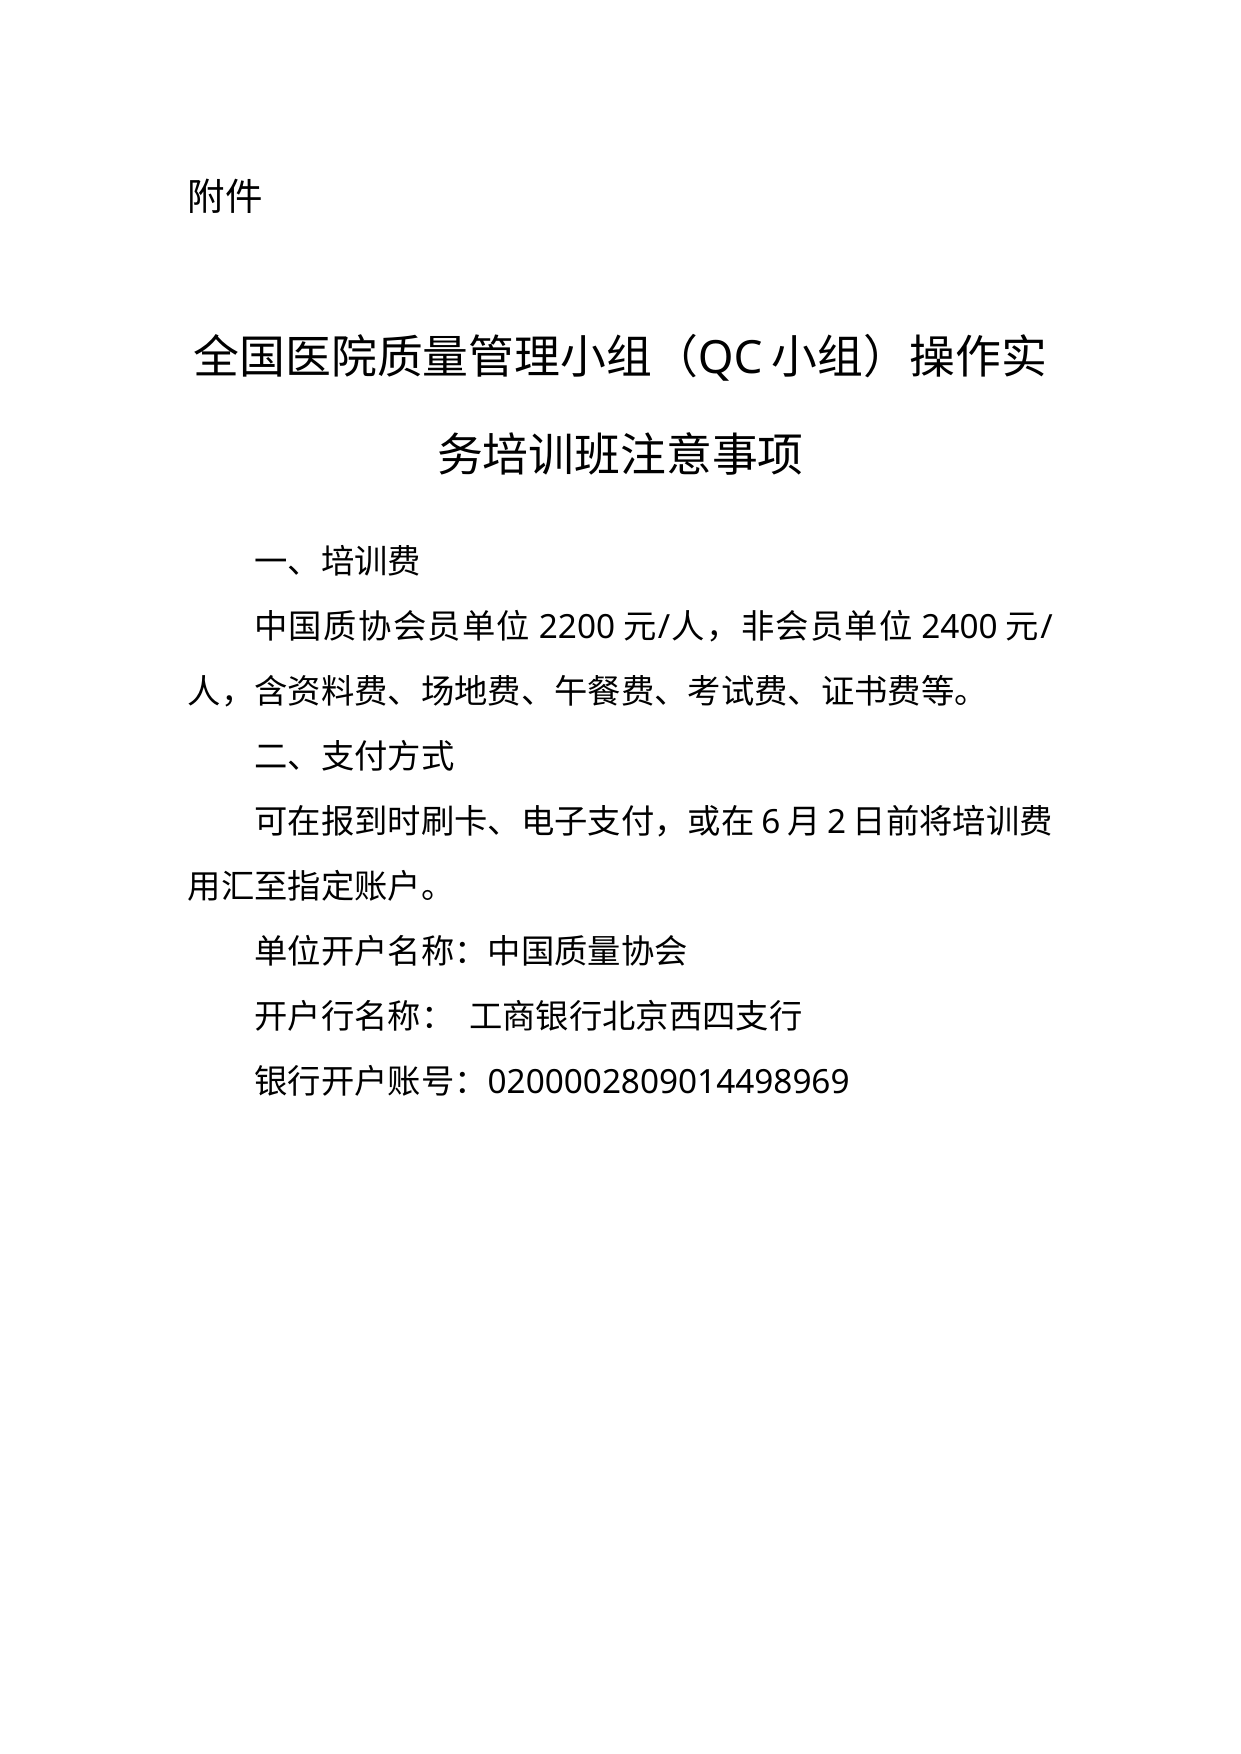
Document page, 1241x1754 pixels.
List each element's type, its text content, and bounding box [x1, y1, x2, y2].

text 全国医院质量管理小组（QC小组）操作实务培训班注意事项 [187, 305, 1053, 500]
text 单位开户名称：中国质量协会 [187, 917, 1053, 982]
text 二、支付方式 [187, 722, 1053, 787]
text 开户行名称： 工商银行北京西四支行 [187, 982, 1053, 1047]
text 附件 [187, 162, 1053, 227]
text 中国质协会员单位2200元/人，非会员单位2400元/人，含资料费、场地费、午餐费、考试费、证书费等。 [187, 592, 1053, 722]
text 一、培训费 [187, 527, 1053, 592]
text 可在报到时刷卡、电子支付，或在6月2日前将培训费用汇至指定账户。 [187, 787, 1053, 917]
text 银行开户账号：0200002809014498969 [187, 1047, 1053, 1112]
